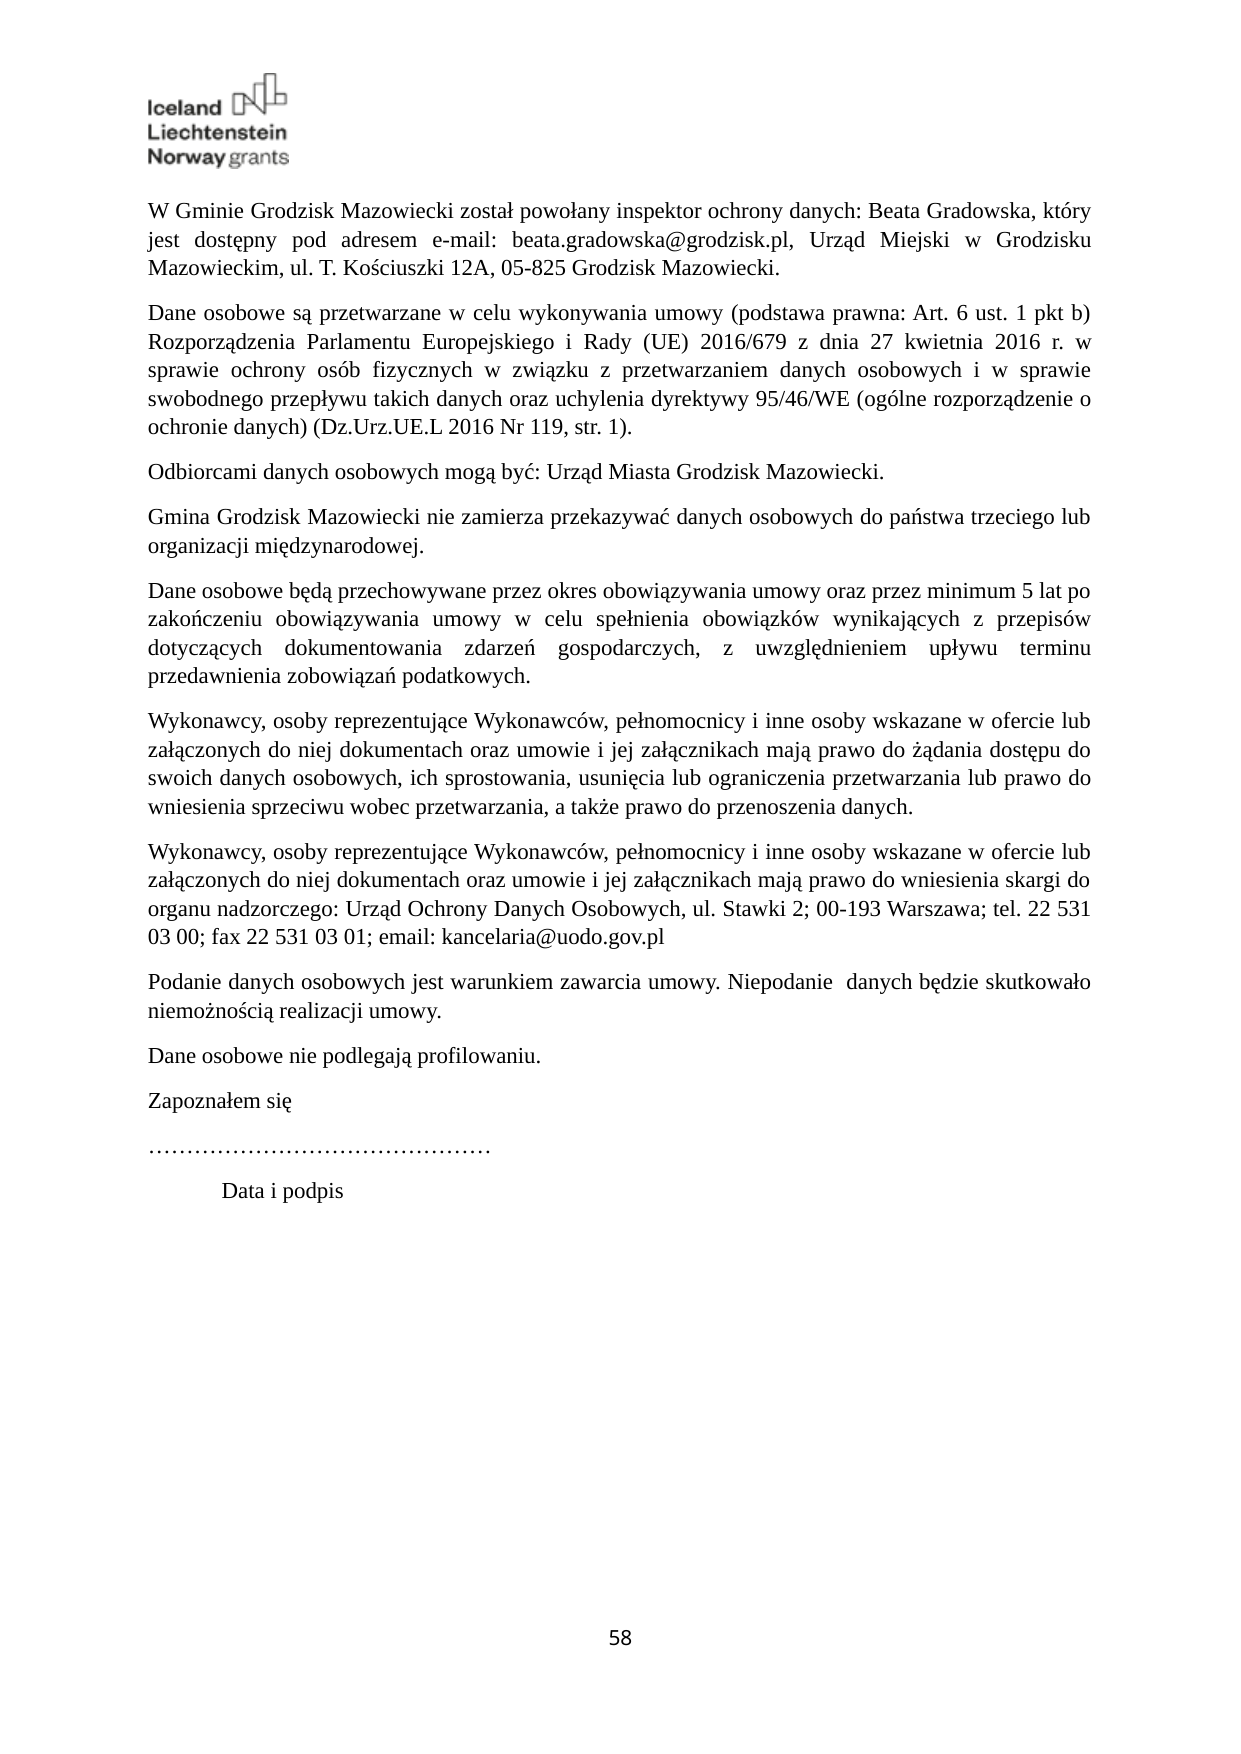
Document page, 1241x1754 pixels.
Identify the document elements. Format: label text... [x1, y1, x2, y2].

text W Gminie Grodzisk Mazowiecki został powołany inspektor ochrony danych: Beata Gradowska, który jest dostępny pod adresem e-mail: beata.gradowska@grodzisk.pl, Urząd Miejski w Grodzisku Mazowieckim, ul. T. Kościuszki 12A, 05-825 Grodzisk Mazowiecki. [148, 197, 1093, 281]
text Zapoznałem się [148, 1087, 1093, 1113]
text Odbiorcami danych osobowych mogą być: Urząd Miasta Grodzisk Mazowiecki. [148, 458, 1093, 485]
text Podanie danych osobowych jest warunkiem zawarcia umowy. Niepodanie danych będzie skutkowało niemożnością realizacji umowy. [148, 968, 1093, 1023]
picture [147, 73, 289, 169]
text Dane osobowe nie podlegają profilowaniu. [148, 1042, 1093, 1068]
list Data i podpis [221, 1177, 1093, 1203]
text ……………………………………… [148, 1132, 1093, 1158]
text Gmina Grodzisk Mazowiecki nie zamierza przekazywać danych osobowych do państwa trzeciego lub organizacji międzynarodowej. [148, 503, 1093, 558]
text Wykonawcy, osoby reprezentujące Wykonawców, pełnomocnicy i inne osoby wskazane w ofercie lub załączonych do niej dokumentach oraz umowie i jej załącznikach mają prawo do żądania dostępu do swoich danych osobowych, ich sprostowania, usunięcia lub ograniczenia przetwarzania lub prawo do wniesienia sprzeciwu wobec przetwarzania, a także prawo do przenoszenia danych. [148, 707, 1093, 819]
text Dane osobowe są przetwarzane w celu wykonywania umowy (podstawa prawna: Art. 6 ust. 1 pkt b) Rozporządzenia Parlamentu Europejskiego i Rady (UE) 2016/679 z dnia 27 kwietnia 2016 r. w sprawie ochrony osób fizycznych w związku z przetwarzaniem danych osobowych i w sprawie swobodnego przepływu takich danych oraz uchylenia dyrektywy 95/46/WE (ogólne rozporządzenie o ochronie danych) (Dz.Urz.UE.L 2016 Nr 119, str. 1). [148, 299, 1093, 439]
text Dane osobowe będą przechowywane przez okres obowiązywania umowy oraz przez minimum 5 lat po zakończeniu obowiązywania umowy w celu spełnienia obowiązków wynikających z przepisów dotyczących dokumentowania zdarzeń gospodarczych, z uwzględnieniem upływu terminu przedawnienia zobowiązań podatkowych. [148, 577, 1093, 689]
text Wykonawcy, osoby reprezentujące Wykonawców, pełnomocnicy i inne osoby wskazane w ofercie lub załączonych do niej dokumentach oraz umowie i jej załącznikach mają prawo do wniesienia skargi do organu nadzorczego: Urząd Ochrony Danych Osobowych, ul. Stawki 2; 00-193 Warszawa; tel. 22 531 03 00; fax 22 531 03 01; email: kancelaria@uodo.gov.pl [148, 838, 1093, 949]
